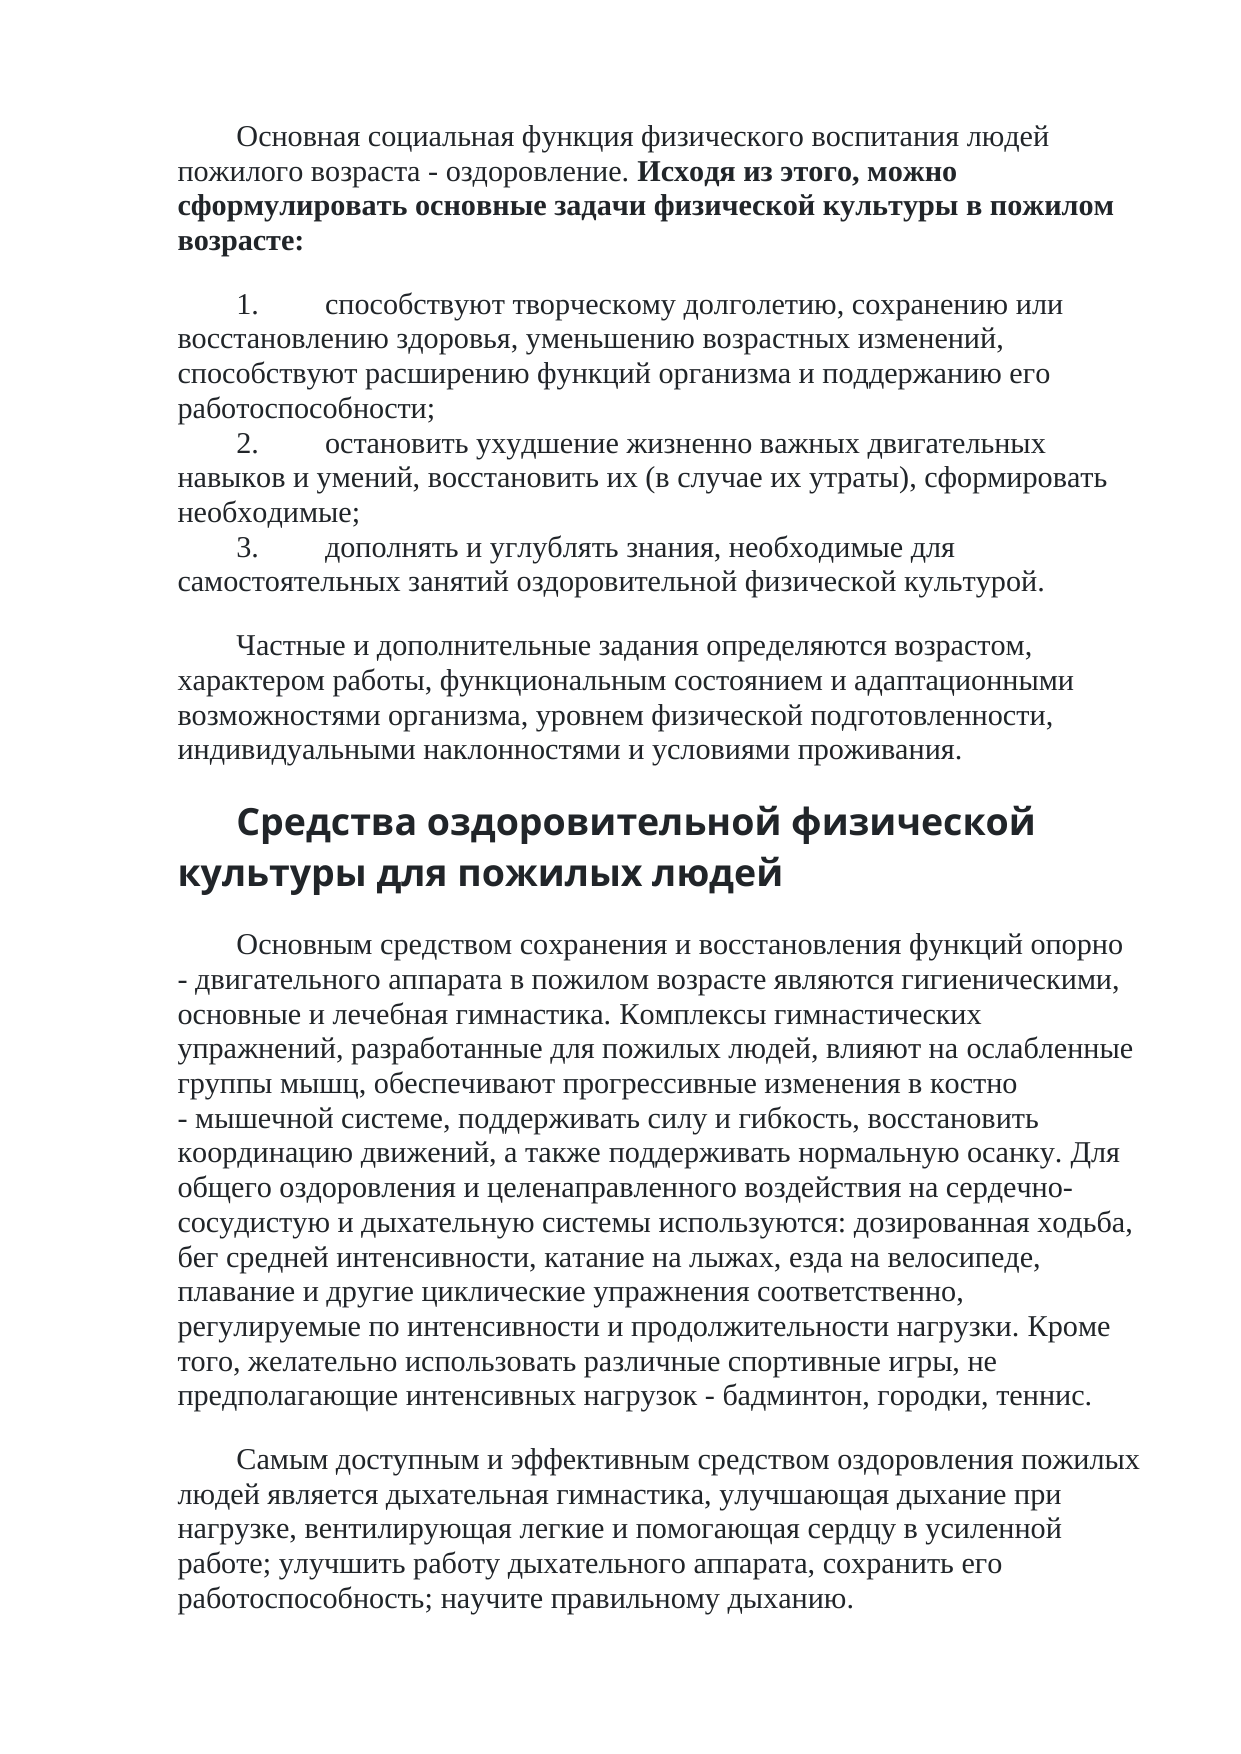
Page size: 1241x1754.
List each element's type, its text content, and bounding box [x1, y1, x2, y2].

text Частные и дополнительные задания определяются возрастом, характером работы, функциональным состоянием и адаптационными возможностями организма, уровнем физической подготовленности, индивидуальными наклонностями и условиями проживания. [177, 627, 1152, 766]
list способствуют творческому долголетию, сохранению или восстановлению здоровья, уменьшению возрастных изменений, способствуют расширению функций организма и поддержанию его работоспособности; [177, 286, 1152, 425]
list дополнять и углублять знания, необходимые для самостоятельных занятий оздоровительной физической культурой. [177, 529, 1152, 598]
list остановить ухудшение жизненно важных двигательных навыков и умений, восстановить их (в случае их утраты), сформировать необходимые; [177, 425, 1152, 529]
text Основная социальная функция физического воспитания людей пожилого возраста - оздоровление. Исходя из этого, можно сформулировать основные задачи физической культуры в пожилом возрасте: [177, 118, 1152, 257]
text Средства оздоровительной физической культуры для пожилых людей [177, 795, 1152, 897]
text Основным средством сохранения и восстановления функций опорно - двигательного аппарата в пожилом возрасте являются гигиеническими, основные и лечебная гимнастика. Комплексы гимнастических упражнений, разработанные для пожилых людей, влияют на ослабленные группы мышц, обеспечивают прогрессивные изменения в костно - мышечной системе, поддерживать силу и гибкость, восстановить координацию движений, а также поддерживать нормальную осанку. Для общего оздоровления и целенаправленного воздействия на сердечно-сосудистую и дыхательную системы используются: дозированная ходьба, бег средней интенсивности, катание на лыжах, езда на велосипеде, плавание и другие циклические упражнения соответственно, регулируемые по интенсивности и продолжительности нагрузки. Кроме того, желательно использовать различные спортивные игры, не предполагающие интенсивных нагрузок - бадминтон, городки, теннис. [177, 927, 1152, 1412]
text Самым доступным и эффективным средством оздоровления пожилых людей является дыхательная гимнастика, улучшающая дыхание при нагрузке, вентилирующая легкие и помогающая сердцу в усиленной работе; улучшить работу дыхательного аппарата, сохранить его работоспособность; научите правильному дыханию. [177, 1441, 1152, 1615]
